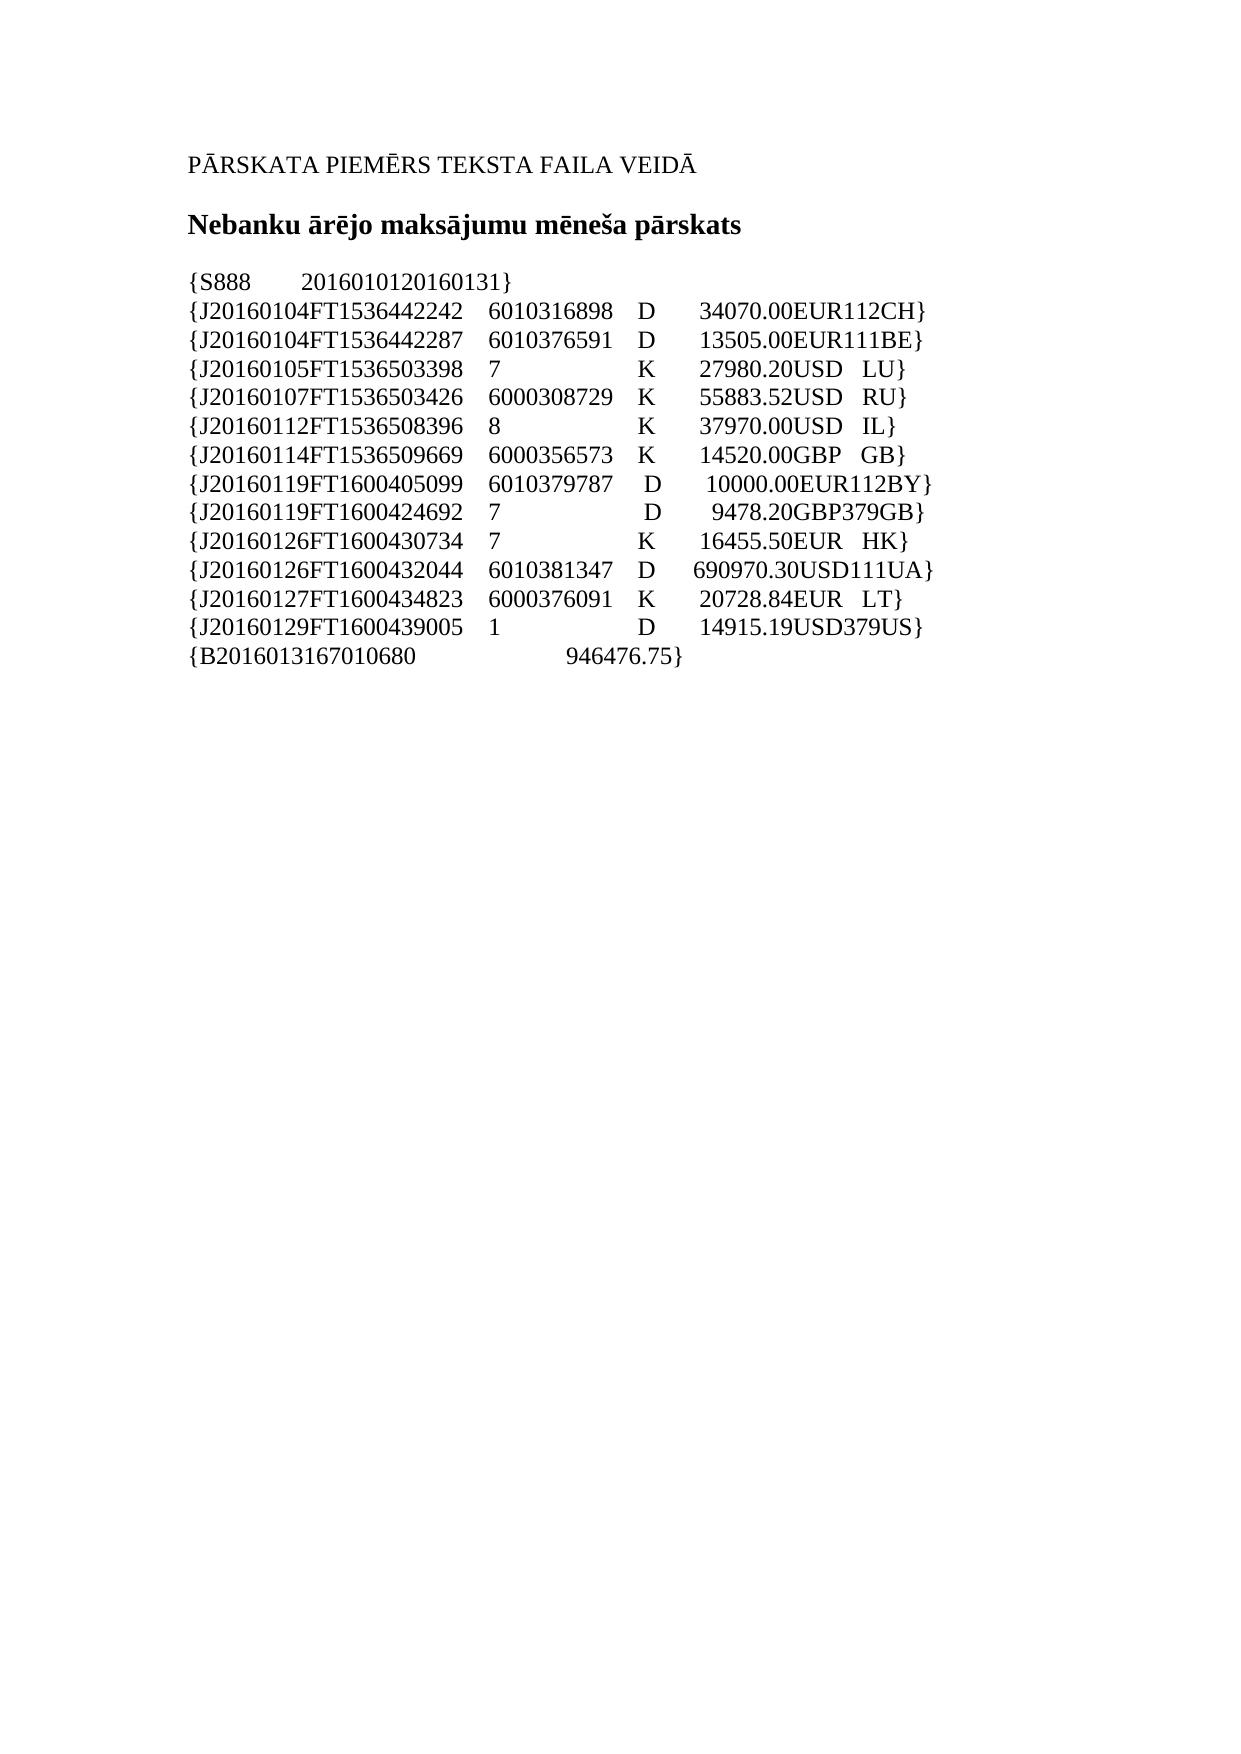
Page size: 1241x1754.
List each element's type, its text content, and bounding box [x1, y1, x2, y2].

text {S888 2016010120160131} {J20160104FT1536442242 6010316898 D 34070.00EUR112CH} {J20160104FT1536442287 6010376591 D 13505.00EUR111BE} {J20160105FT1536503398 7 K 27980.20USD LU} {J20160107FT1536503426 6000308729 K 55883.52USD RU} {J20160112FT1536508396 8 K 37970.00USD IL} {J20160114FT1536509669 6000356573 K 14520.00GBP GB} {J20160119FT1600405099 6010379787 D 10000.00EUR112BY} {J20160119FT1600424692 7 D 9478.20GBP379GB} {J20160126FT1600430734 7 K 16455.50EUR HK} {J20160126FT1600432044 6010381347 D 690970.30USD111UA} {J20160127FT1600434823 6000376091 K 20728.84EUR LT} {J20160129FT1600439005 1 D 14915.19USD379US} {B2016013167010680 946476.75} [187, 267, 1053, 699]
text PĀRSKATA PIEMĒRS TEKSTA FAILA VEIDĀ [187, 150, 1053, 179]
text Nebanku ārējo maksājumu mēneša pārskats [187, 207, 1053, 241]
